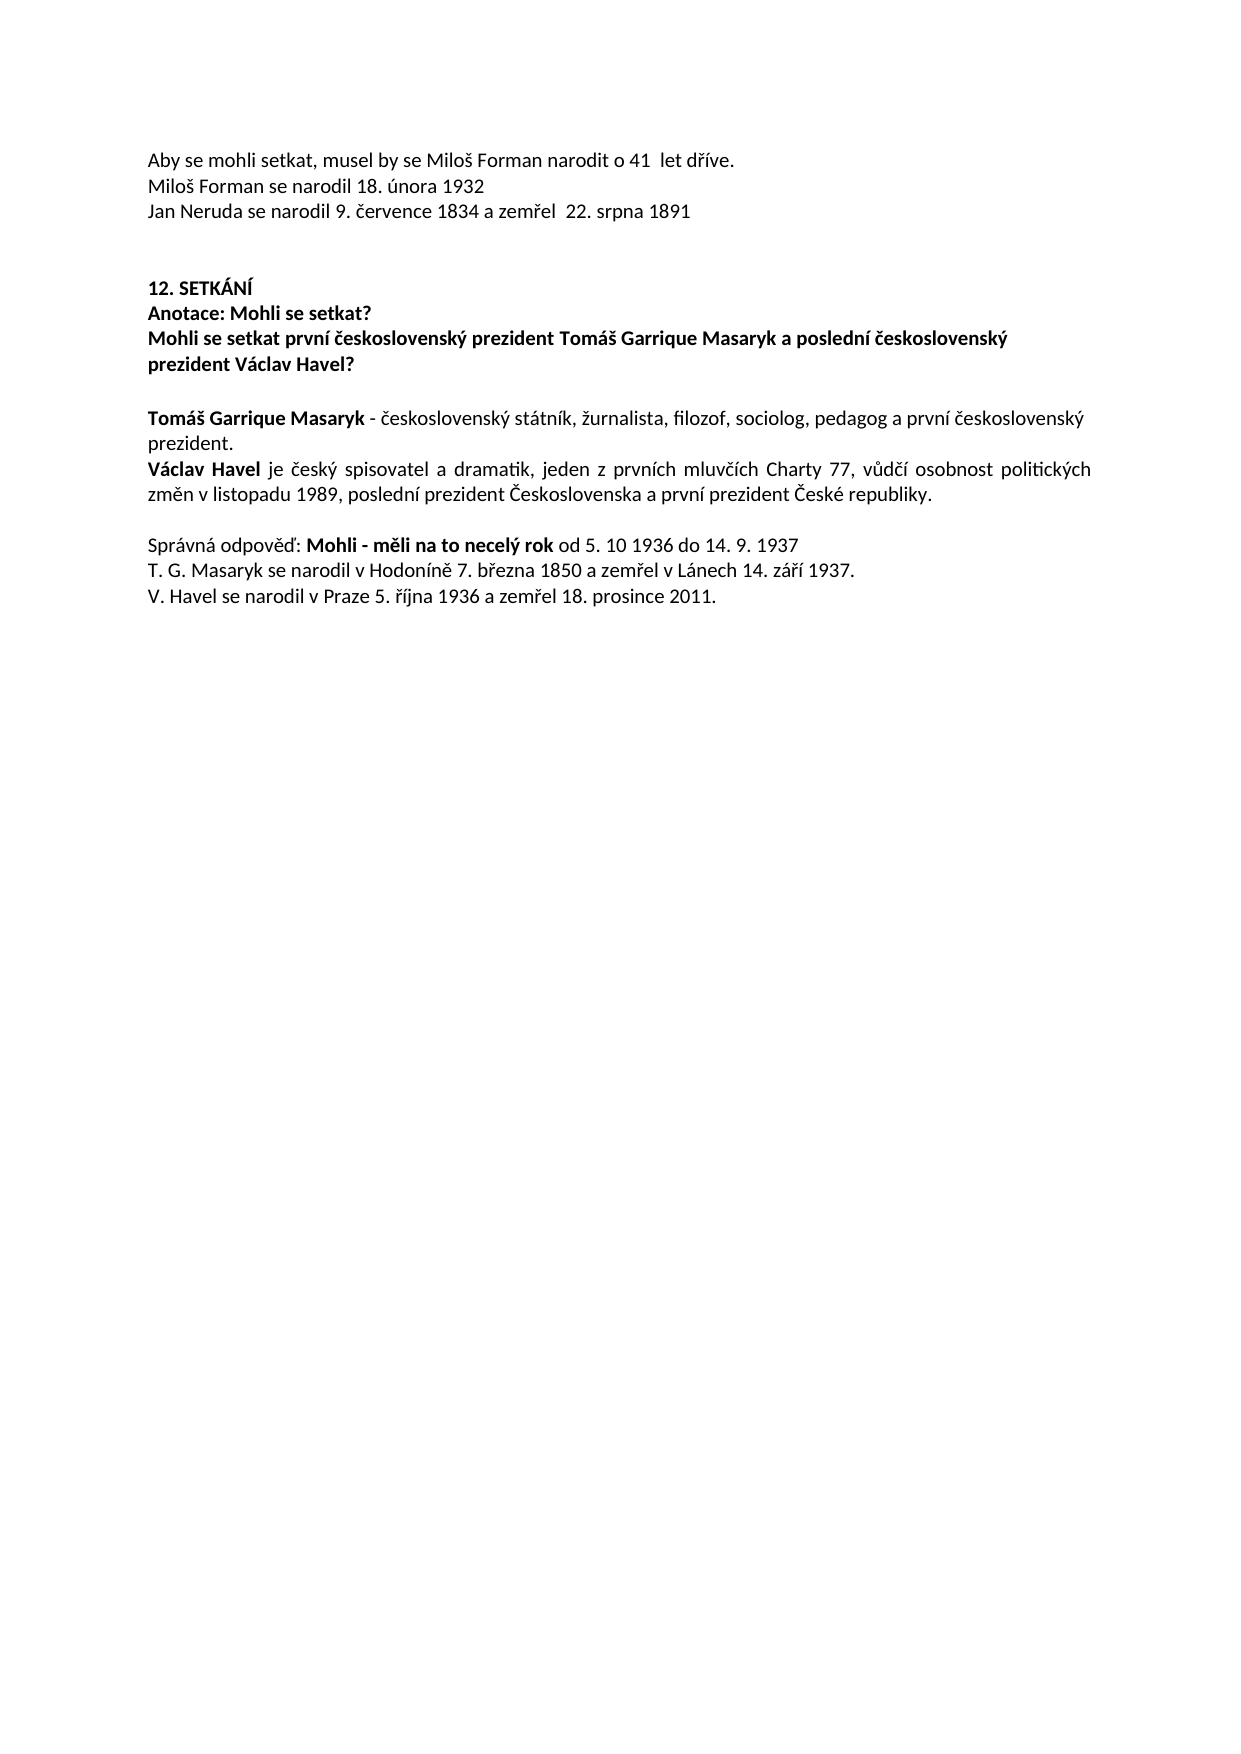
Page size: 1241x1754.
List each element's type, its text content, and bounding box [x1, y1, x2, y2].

text T. G. Masaryk se narodil v Hodoníně 7. března zemřel v Lánech 14. září 1937. V. Havel se narodil v Praze 5. října 1936 a zemřel 18. prosince 2011. [148, 558, 1093, 608]
text je český spisovatel a dramatik, jeden z prvních mluvčích Charty 77, vůdčí osobnost politických změn v listopadu 1989, poslední prezident Československa a první prezident České republiky. [148, 456, 1093, 507]
text Anotace: Mohli se setkat? [148, 300, 1093, 326]
text Aby se mohli setkat, musel by se Miloš Forman narodit o 41 let dříve. Miloš Forman se narodil 18. února 1932 [148, 148, 1093, 198]
text Jan Neruda se narodil 9. července 1834 a zemřel 22. srpna 1891 [148, 198, 1093, 224]
text Správná odpověď: Mohli - měli na to necelý rok od 5. 10 1936 do 14. 9. 1937 [148, 532, 1093, 558]
text Tomáš Garrique Masaryk - československý státník, žurnalista, filozof, sociolog, pedagog a první československý prezident. [148, 405, 1093, 456]
text Mohli se setkat první československý prezident Tomáš Garrique Masaryk a poslední československý prezident ? [148, 326, 1093, 405]
text 12. Setkání [148, 275, 1093, 300]
